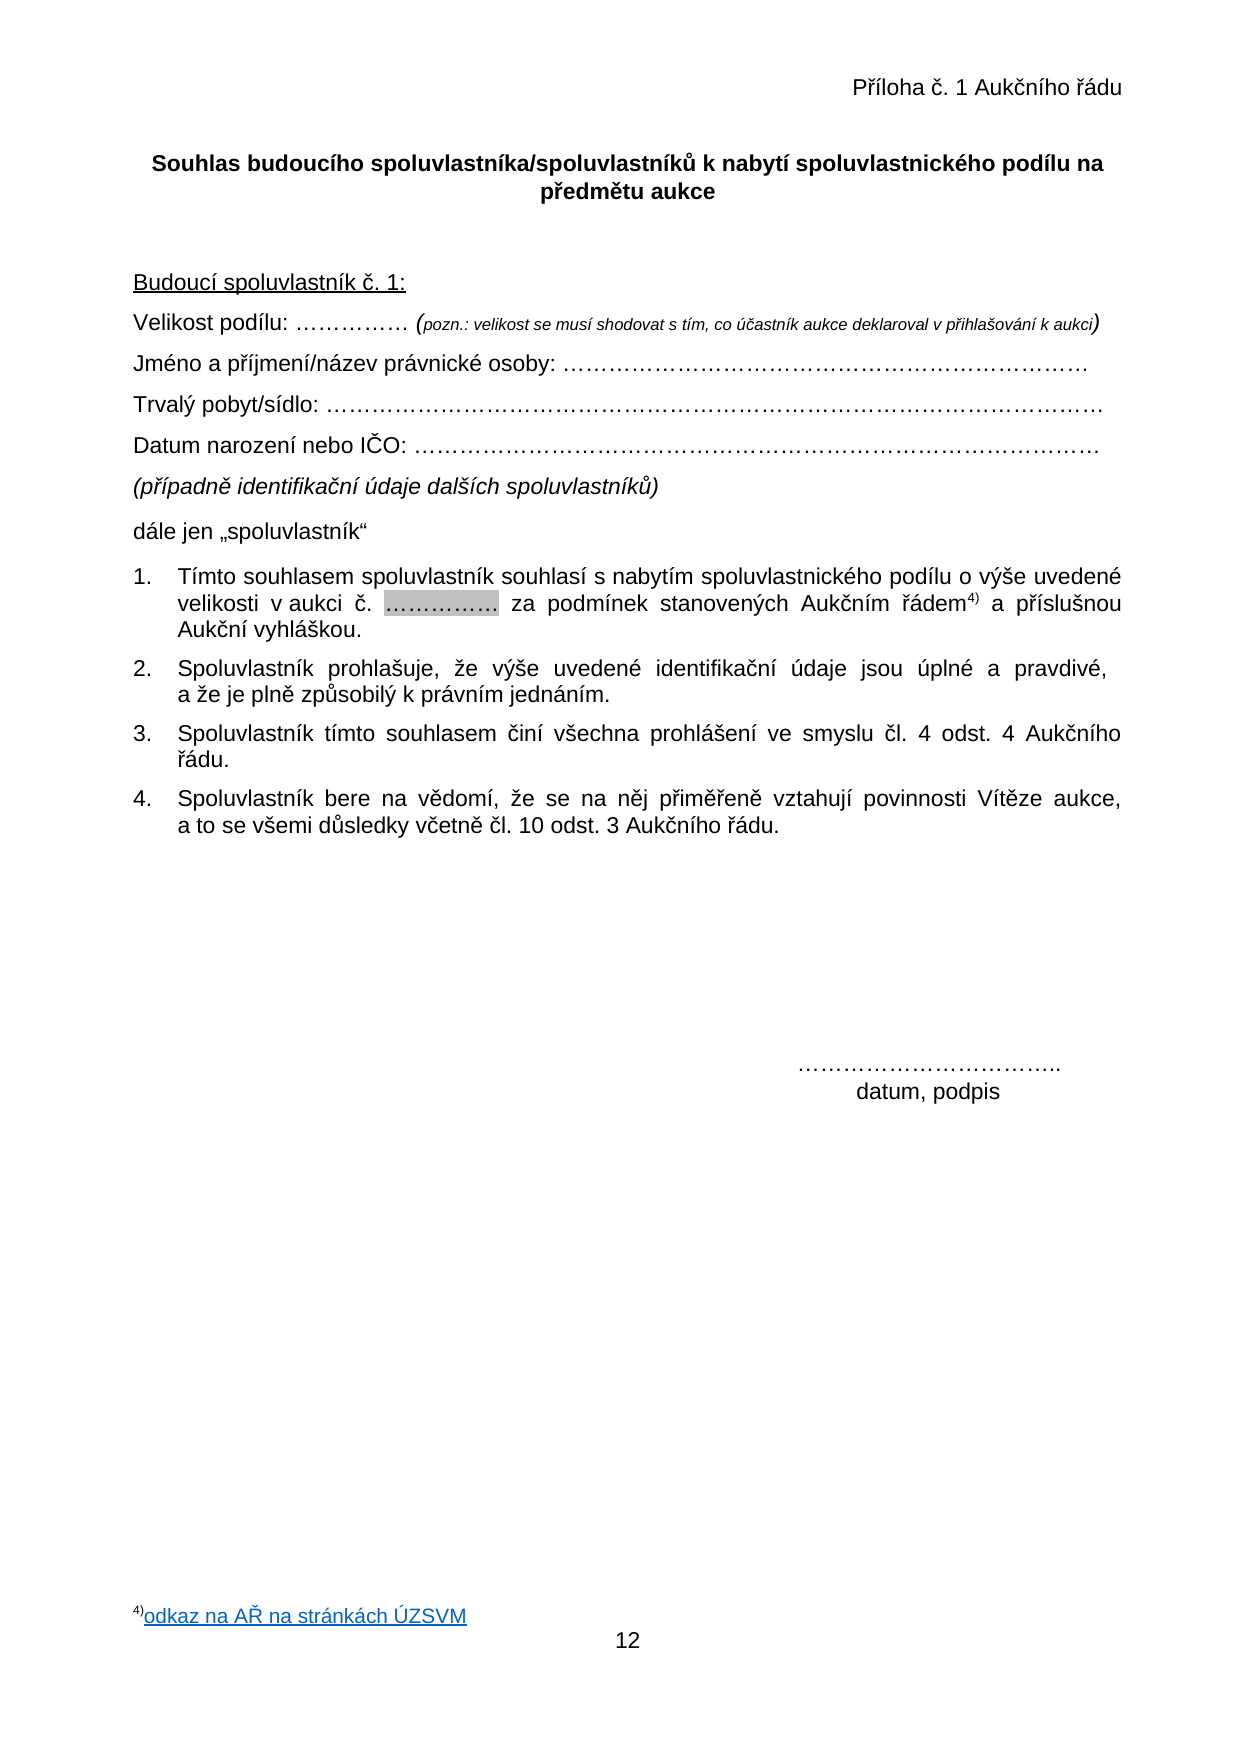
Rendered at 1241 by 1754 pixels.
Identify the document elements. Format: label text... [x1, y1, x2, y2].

text Souhlas budoucího spoluvlastníka/spoluvlastníků k nabytí spoluvlastnického podílu na předmětu aukce [133, 150, 1122, 204]
list Spoluvlastník bere na vědomí, že se na něj přiměřeně vztahují povinnosti Vítěze aukce, a to se všemi důsledky včetně čl. 10 odst. 3 Aukčního řádu. [133, 785, 1122, 838]
text Velikost podílu: …………… (pozn.: velikost se musí shodovat s tím, co účastník aukce deklaroval v přihlašování k aukci) [133, 309, 1122, 336]
text Datum narození nebo IČO: ……………………………………………………………………………… [133, 432, 1122, 458]
text (případně identifikační údaje dalších spoluvlastníků) [133, 473, 1122, 499]
text Trvalý pobyt/sídlo: ………………………………………………………………………………………… [133, 391, 1122, 418]
list Spoluvlastník prohlašuje, že výše uvedené identifikační údaje jsou úplné a pravdivé, a že je plně způsobilý k právním jednáním. [133, 655, 1122, 708]
list …………………………….. [767, 1049, 1122, 1076]
text Jméno a příjmení/název právnické osoby: …………………………………………………………… [133, 350, 1122, 377]
list datum, podpis [812, 1078, 1122, 1104]
text dále jen „spoluvlastník“ [133, 518, 1122, 544]
text Budoucí spoluvlastník č. 1: [133, 268, 1122, 295]
list Tímto souhlasem spoluvlastník souhlasí s nabytím spoluvlastnického podílu o výše uvedené velikosti v aukci č. …………… za podmínek stanovených Aukčním řádem) a příslušnou Aukční vyhláškou. [133, 563, 1122, 642]
list Spoluvlastník tímto souhlasem činí všechna prohlášení ve smyslu čl. 4 odst. 4 Aukčního řádu. [133, 720, 1122, 773]
